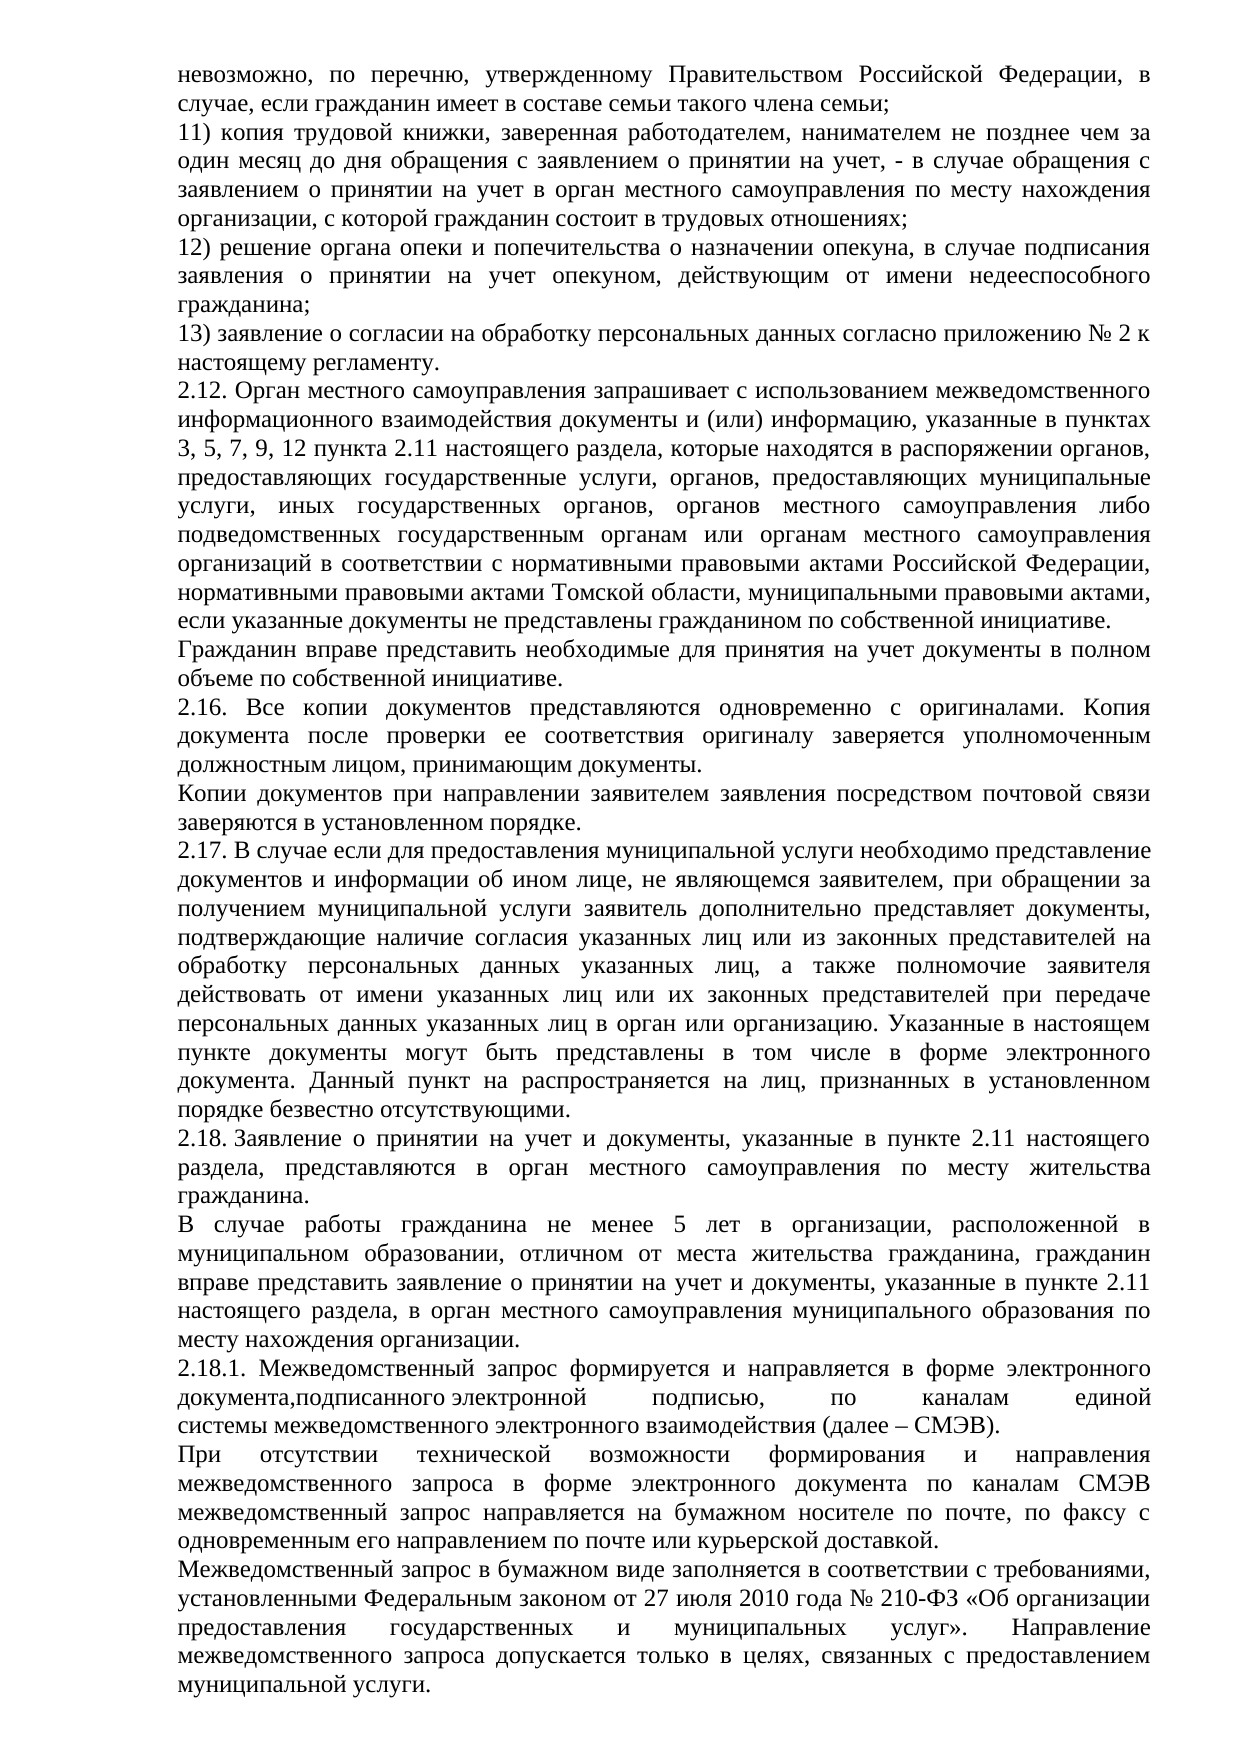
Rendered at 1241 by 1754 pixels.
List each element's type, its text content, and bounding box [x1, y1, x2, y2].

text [177, 59, 1152, 117]
text Копии документов при направлении заявителем заявления посредством почтовой связи заверяются в установленном порядке. [177, 778, 1152, 835]
text 2.18. Заявление о принятии на учет и документы, указанные в пункте 2.11 настоящего раздела, представляются в орган местного самоуправления по месту жительства гражданина. [177, 1123, 1152, 1209]
text Гражданин вправе представить необходимые для принятия на учет документы в полном объеме по собственной инициативе. [177, 634, 1152, 692]
text 2.12. Орган местного самоуправления запрашивает с использованием межведомственного информационного взаимодействия документы и (или) информацию, указанные в пунктах 3, 5, 7, 9, 12 пункта 2.11 настоящего раздела, которые находятся в распоряжении органов, предоставляющих государственные услуги, органов, предоставляющих муниципальные услуги, иных государственных органов, органов местного самоуправления либо подведомственных государственным органам или органам местного самоуправления организаций в соответствии с нормативными правовыми актами Российской Федерации, нормативными правовыми актами Томской области, муниципальными правовыми актами, если указанные документы не представлены гражданином по собственной инициативе. [177, 375, 1152, 634]
text 2.18.1. Межведомственный запрос формируется и направляется в форме электронного документа,подписанного электронной подписью, по каналам единой системы межведомственного электронного взаимодействия (далее – СМЭВ). [177, 1353, 1152, 1439]
text 12) решение органа опеки и попечительства о назначении опекуна, в случае подписания заявления о принятии на учет опекуном, действующим от имени недееспособного гражданина; [177, 232, 1152, 318]
text При отсутствии технической возможности формирования и направления межведомственного запроса в форме электронного документа по каналам СМЭВ межведомственный запрос направляется на бумажном носителе по почте, по факсу с одновременным его направлением по почте или курьерской доставкой. [177, 1439, 1152, 1554]
text 13) заявление о согласии на обработку персональных данных согласно приложению № 2 к настоящему регламенту. [177, 318, 1152, 375]
text 2.16. Все копии документов представляются одновременно с оригиналами. Копия документа после проверки ее соответствия оригиналу заверяется уполномоченным должностным лицом, принимающим документы. [177, 692, 1152, 778]
text 2.17. В случае если для предоставления муниципальной услуги необходимо представление документов и информации об ином лице, не являющемся заявителем, при обращении за получением муниципальной услуги заявитель дополнительно представляет документы, подтверждающие наличие согласия указанных лиц или из законных представителей на обработку персональных данных указанных лиц, а также полномочие заявителя действовать от имени указанных лиц или их законных представителей при передаче персональных данных указанных лиц в орган или организацию. Указанные в настоящем пункте документы могут быть представлены в том числе в форме электронного документа. Данный пункт на распространяется на лиц, признанных в установленном порядке безвестно отсутствующими. [177, 835, 1152, 1123]
text В случае работы гражданина не менее 5 лет в организации, расположенной в муниципальном образовании, отличном от места жительства гражданина, гражданин вправе представить заявление о принятии на учет и документы, указанные в пункте 2.11 настоящего раздела, в орган местного самоуправления муниципального образования по месту нахождения организации. [177, 1209, 1152, 1353]
text Межведомственный запрос в бумажном виде заполняется в соответствии с требованиями, установленными Федеральным законом от 27 июля 2010 года № 210-ФЗ «Об организации предоставления государственных и муниципальных услуг». Направление межведомственного запроса допускается только в целях, связанных с предоставлением муниципальной услуги. [177, 1554, 1152, 1698]
text 11) копия трудовой книжки, заверенная работодателем, нанимателем не позднее чем за один месяц до дня обращения с заявлением о принятии на учет, - в случае обращения с заявлением о принятии на учет в орган местного самоуправления по месту нахождения организации, с которой гражданин состоит в трудовых отношениях; [177, 117, 1152, 232]
